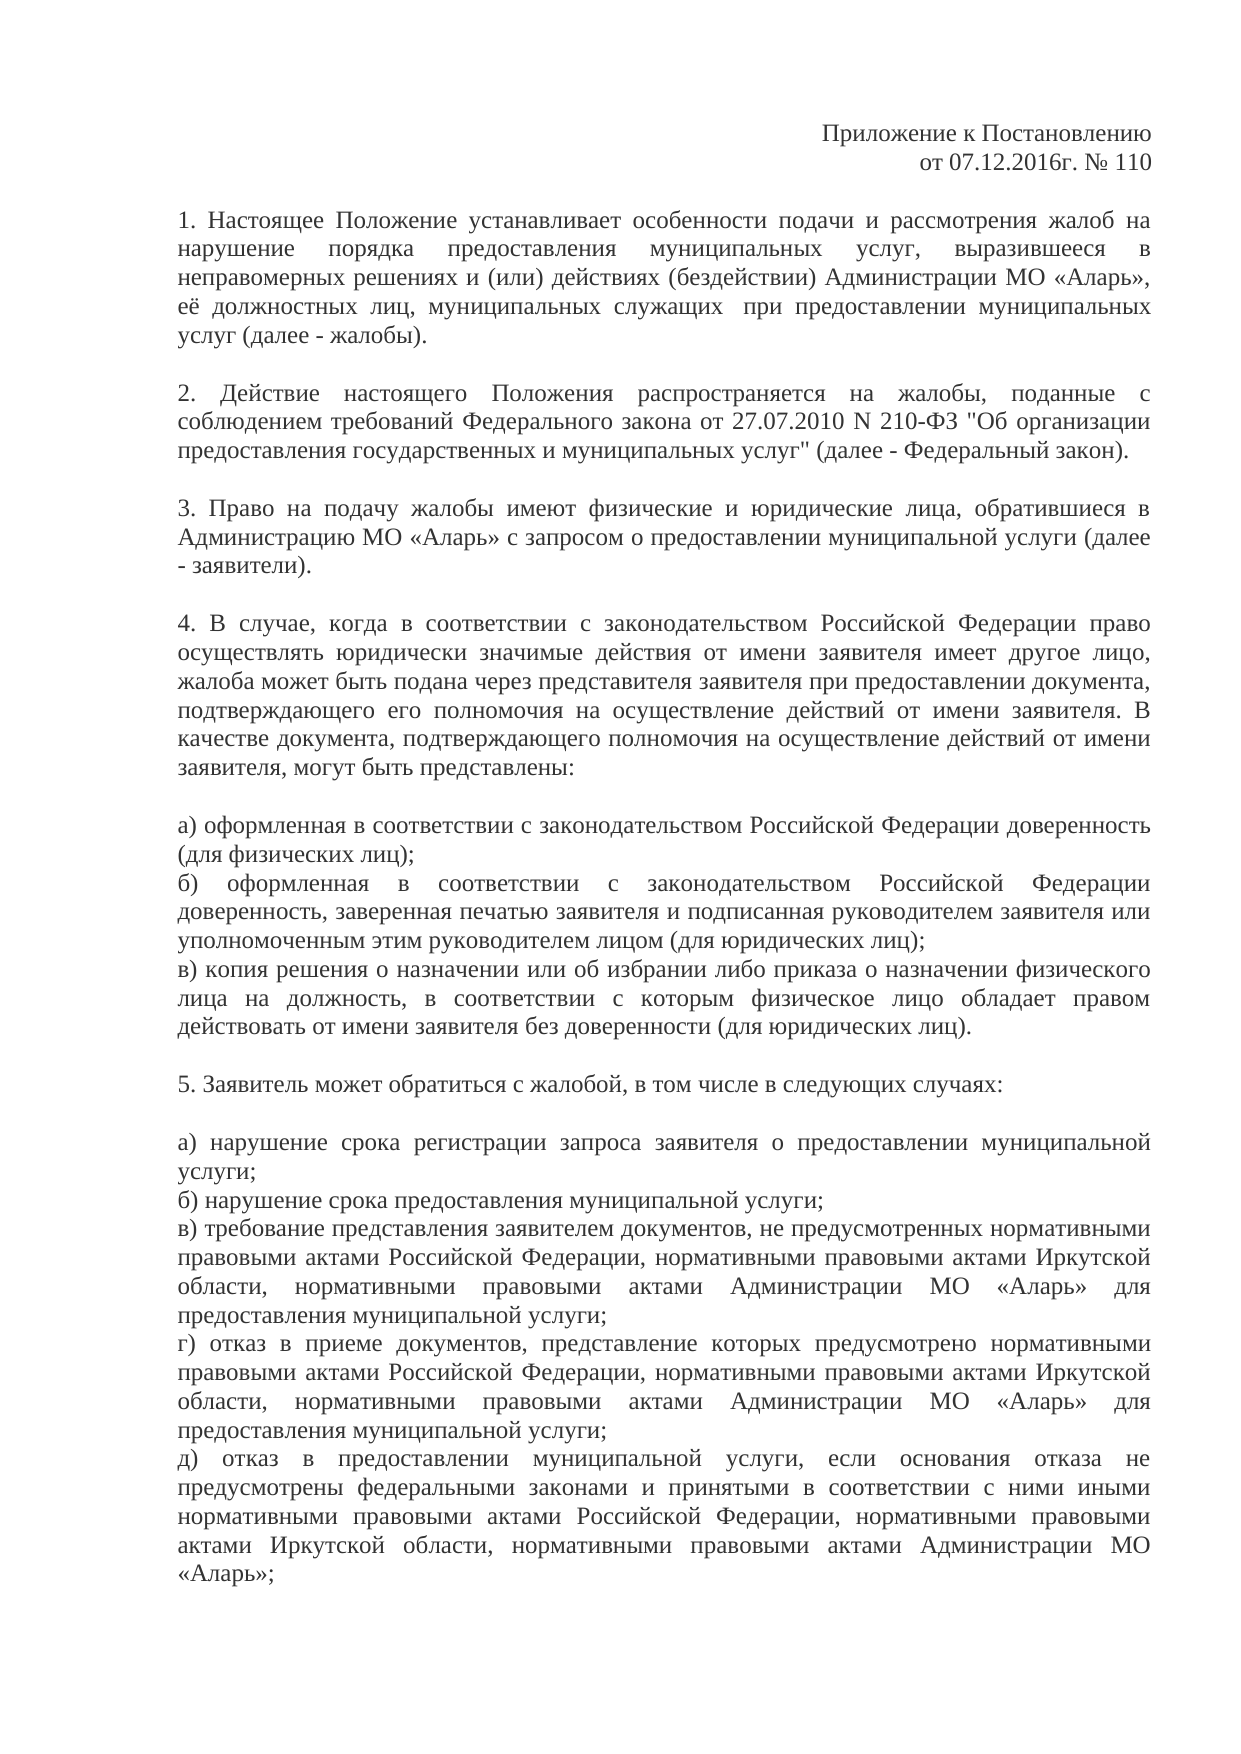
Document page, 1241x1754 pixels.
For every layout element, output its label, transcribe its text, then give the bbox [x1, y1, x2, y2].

text в) копия решения о назначении или об избрании либо приказа о назначении физического лица на должность, в соответствии с которым физическое лицо обладает правом действовать от имени заявителя без доверенности (для юридических лиц). [177, 954, 1152, 1040]
text от 07.12.2016г. № 110 [177, 147, 1152, 176]
text а) оформленная в соответствии с законодательством Российской Федерации доверенность (для физических лиц); [177, 810, 1152, 868]
text 1. Настоящее Положение устанавливает особенности подачи и рассмотрения жалоб на нарушение порядка предоставления муниципальных услуг, выразившееся в неправомерных решениях и (или) действиях (бездействии) Администрации МО «Аларь», её должностных лиц, муниципальных служащих при предоставлении муниципальных услуг (далее - жалобы). [177, 205, 1152, 348]
text б) оформленная в соответствии с законодательством Российской Федерации доверенность, заверенная печатью заявителя и подписанная руководителем заявителя или уполномоченным этим руководителем лицом (для юридических лиц); [177, 868, 1152, 954]
text 5. Заявитель может обратиться с жалобой, в том числе в следующих случаях: [177, 1069, 1152, 1098]
text 3. Право на подачу жалобы имеют физические и юридические лица, обратившиеся в Администрацию МО «Аларь» с запросом о предоставлении муниципальной услуги (далее - заявители). [177, 493, 1152, 579]
text а) нарушение срока регистрации запроса заявителя о предоставлении муниципальной услуги; [177, 1127, 1152, 1185]
text г) отказ в приеме документов, представление которых предусмотрено нормативными правовыми актами Российской Федерации, нормативными правовыми актами Иркутской области, нормативными правовыми актами Администрации МО «Аларь» для предоставления муниципальной услуги; [177, 1328, 1152, 1443]
text Приложение к Постановлению [177, 118, 1152, 147]
text д) отказ в предоставлении муниципальной услуги, если основания отказа не предусмотрены федеральными законами и принятыми в соответствии с ними иными нормативными правовыми актами Российской Федерации, нормативными правовыми актами Иркутской области, нормативными правовыми актами Администрации МО «Аларь»; [177, 1443, 1152, 1587]
text 2. Действие настоящего Положения распространяется на жалобы, поданные с соблюдением требований Федерального закона от 27.07.2010 N 210-ФЗ "Об организации предоставления государственных и муниципальных услуг" (далее - Федеральный закон). [177, 378, 1152, 464]
text 4. В случае, когда в соответствии с законодательством Российской Федерации право осуществлять юридически значимые действия от имени заявителя имеет другое лицо, жалоба может быть подана через представителя заявителя при предоставлении документа, подтверждающего его полномочия на осуществление действий от имени заявителя. В качестве документа, подтверждающего полномочия на осуществление действий от имени заявителя, могут быть представлены: [177, 608, 1152, 781]
text б) нарушение срока предоставления муниципальной услуги; [177, 1185, 1152, 1213]
text в) требование представления заявителем документов, не предусмотренных нормативными правовыми актами Российской Федерации, нормативными правовыми актами Иркутской области, нормативными правовыми актами Администрации МО «Аларь» для предоставления муниципальной услуги; [177, 1213, 1152, 1328]
